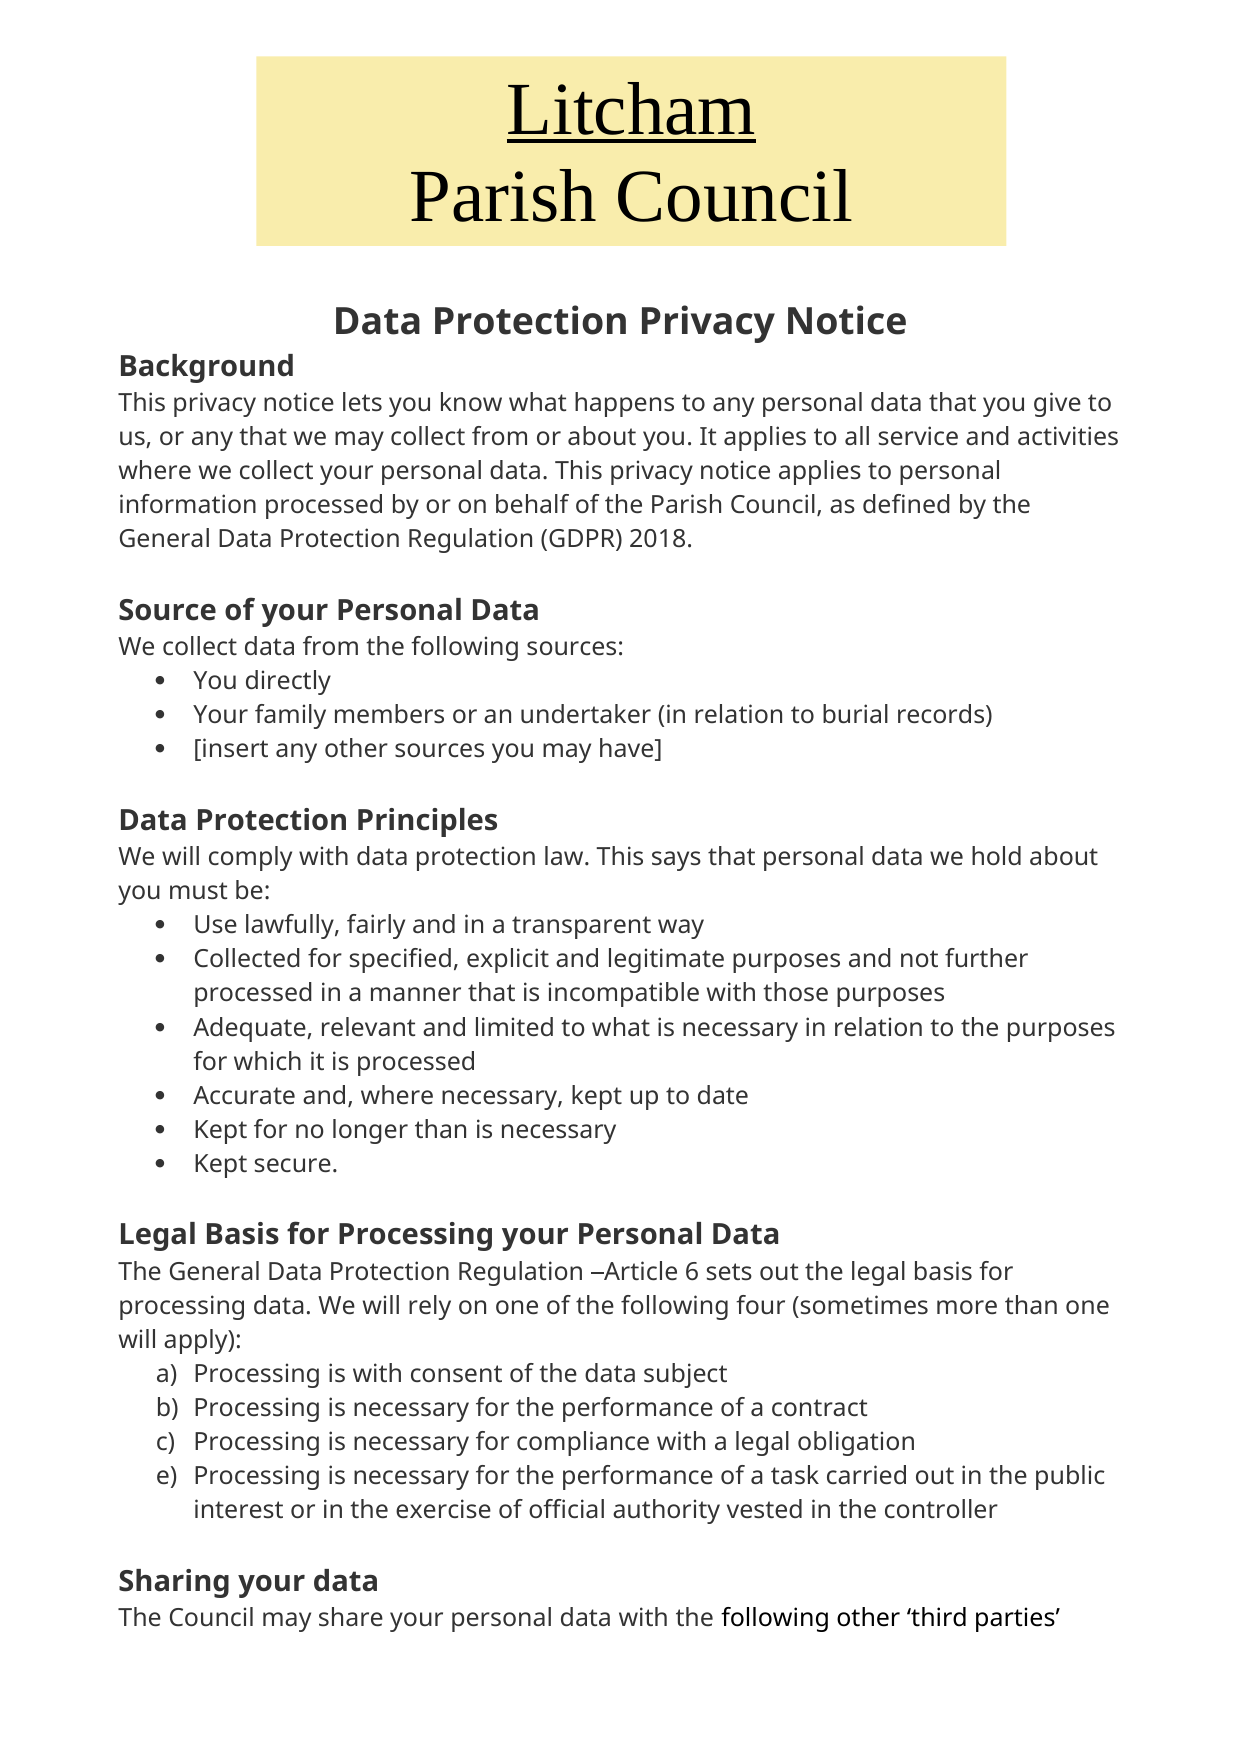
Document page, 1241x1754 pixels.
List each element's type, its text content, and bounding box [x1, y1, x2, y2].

list Processing is with consent of the data subject [156, 1355, 1122, 1389]
text Data Protection Privacy Notice [118, 294, 1122, 345]
list Collected for specified, explicit and legitimate purposes and not further processed in a manner that is incompatible with those purposes [156, 941, 1122, 1009]
text We collect data from the following sources: [118, 629, 1122, 663]
list Processing is necessary for compliance with a legal obligation [156, 1423, 1122, 1458]
text Source of your Personal Data [118, 589, 1122, 629]
list Your family members or an undertaker (in relation to burial records) [156, 697, 1122, 731]
text We will comply with data protection law. This says that personal data we hold about you must be: [118, 839, 1122, 907]
list [insert any other sources you may have] [156, 731, 1122, 765]
list Adequate, relevant and limited to what is necessary in relation to the purposes for which it is processed [156, 1009, 1122, 1077]
list Kept secure. [156, 1145, 1122, 1179]
text Background [118, 345, 1122, 385]
text Legal Basis for Processing your Personal Data [118, 1213, 1122, 1253]
text Data Protection Principles [118, 799, 1122, 839]
text This privacy notice lets you know what happens to any personal data that you give to us, or any that we may collect from or about you. It applies to all service and activities where we collect your personal data. This privacy notice applies to personal information processed by or on behalf of the Parish Council, as defined by the General Data Protection Regulation (GDPR) 2018. [118, 385, 1122, 555]
list Use lawfully, fairly and in a transparent way [156, 907, 1122, 941]
text The General Data Protection Regulation Article 6 sets out the legal basis for processing data. We will rely on one of the following four (sometimes more than one will apply): [118, 1253, 1122, 1355]
text The Council may share your personal data with the following other ‘third parties’ [118, 1599, 1122, 1633]
list You directly [156, 663, 1122, 697]
text Sharing your data [118, 1560, 1122, 1599]
list Accurate and, where necessary, kept up to date [156, 1077, 1122, 1111]
list Processing is necessary for the performance of a task carried out in the public interest or in the exercise of official authority vested in the controller [156, 1458, 1122, 1526]
list Kept for no longer than is necessary [156, 1111, 1122, 1145]
list Processing is necessary for the performance of a contract [156, 1389, 1122, 1423]
